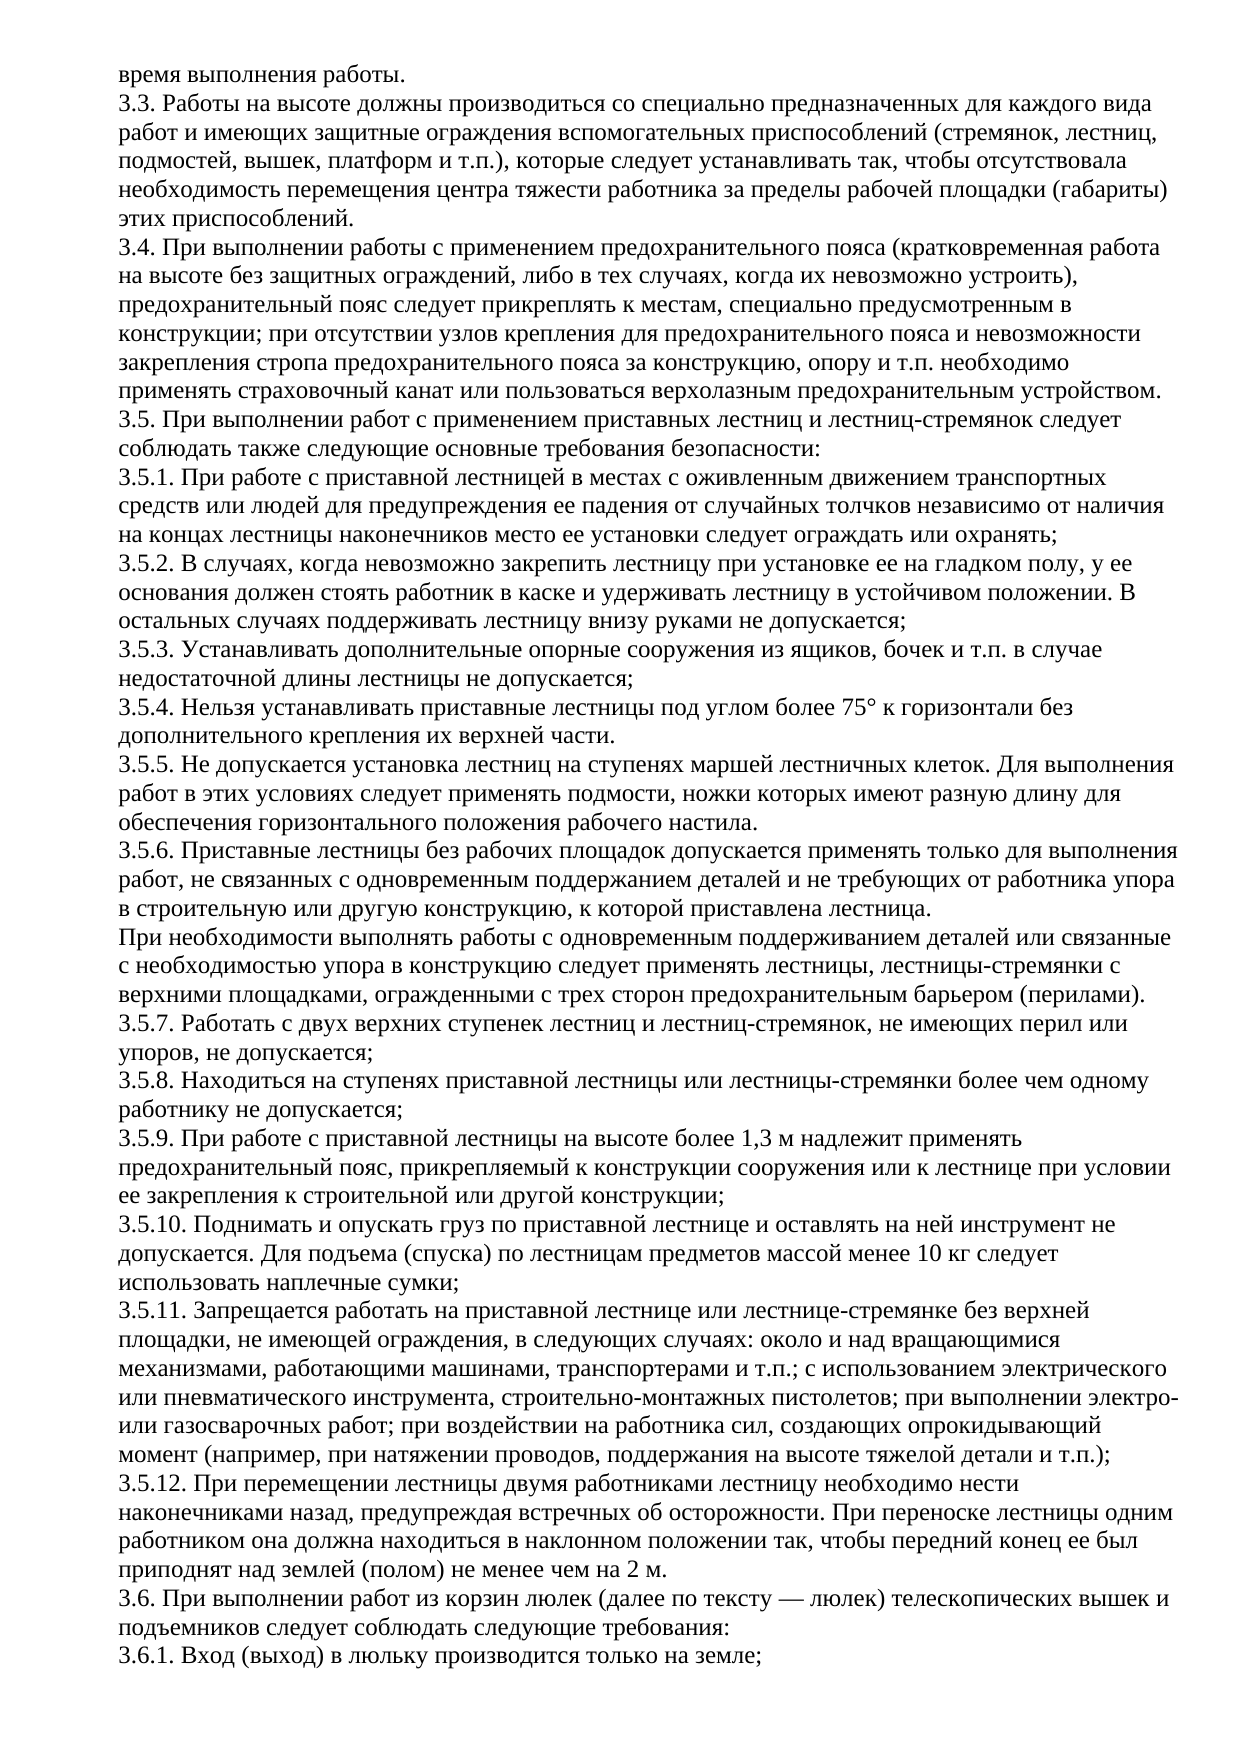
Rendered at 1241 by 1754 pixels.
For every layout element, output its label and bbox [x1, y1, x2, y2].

text [118, 59, 1181, 1669]
